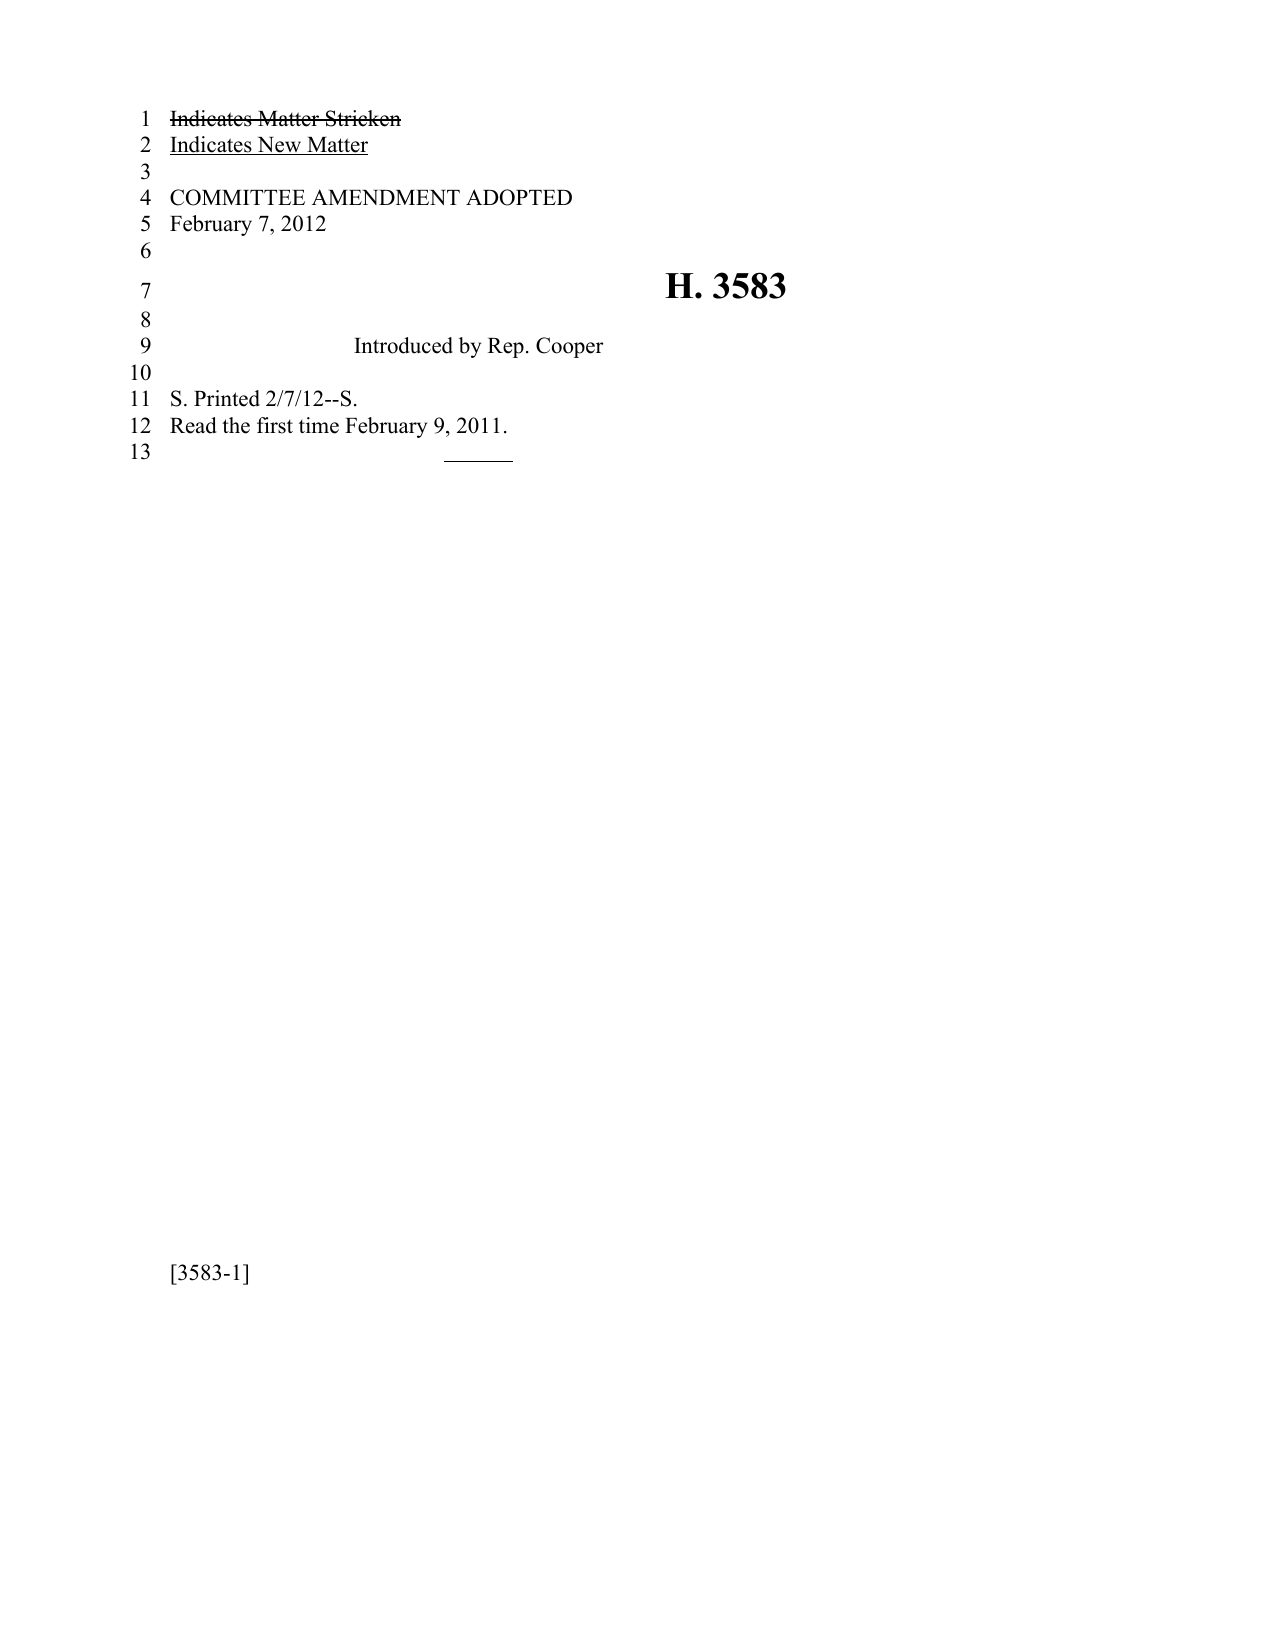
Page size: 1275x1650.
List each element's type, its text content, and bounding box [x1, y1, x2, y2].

text Introduced by Rep. Cooper [169, 333, 787, 359]
text February 7, 2012 [169, 210, 787, 237]
text COMMITTEE AMENDMENT ADOPTED [169, 184, 787, 210]
text Indicates New Matter [169, 131, 787, 158]
text Indicates Matter Stricken [169, 105, 787, 131]
text Read the first time February 9, 2011. [169, 412, 787, 438]
text H. 3583 [169, 263, 787, 306]
text S. Printed 2/7/12--S. [169, 385, 787, 412]
